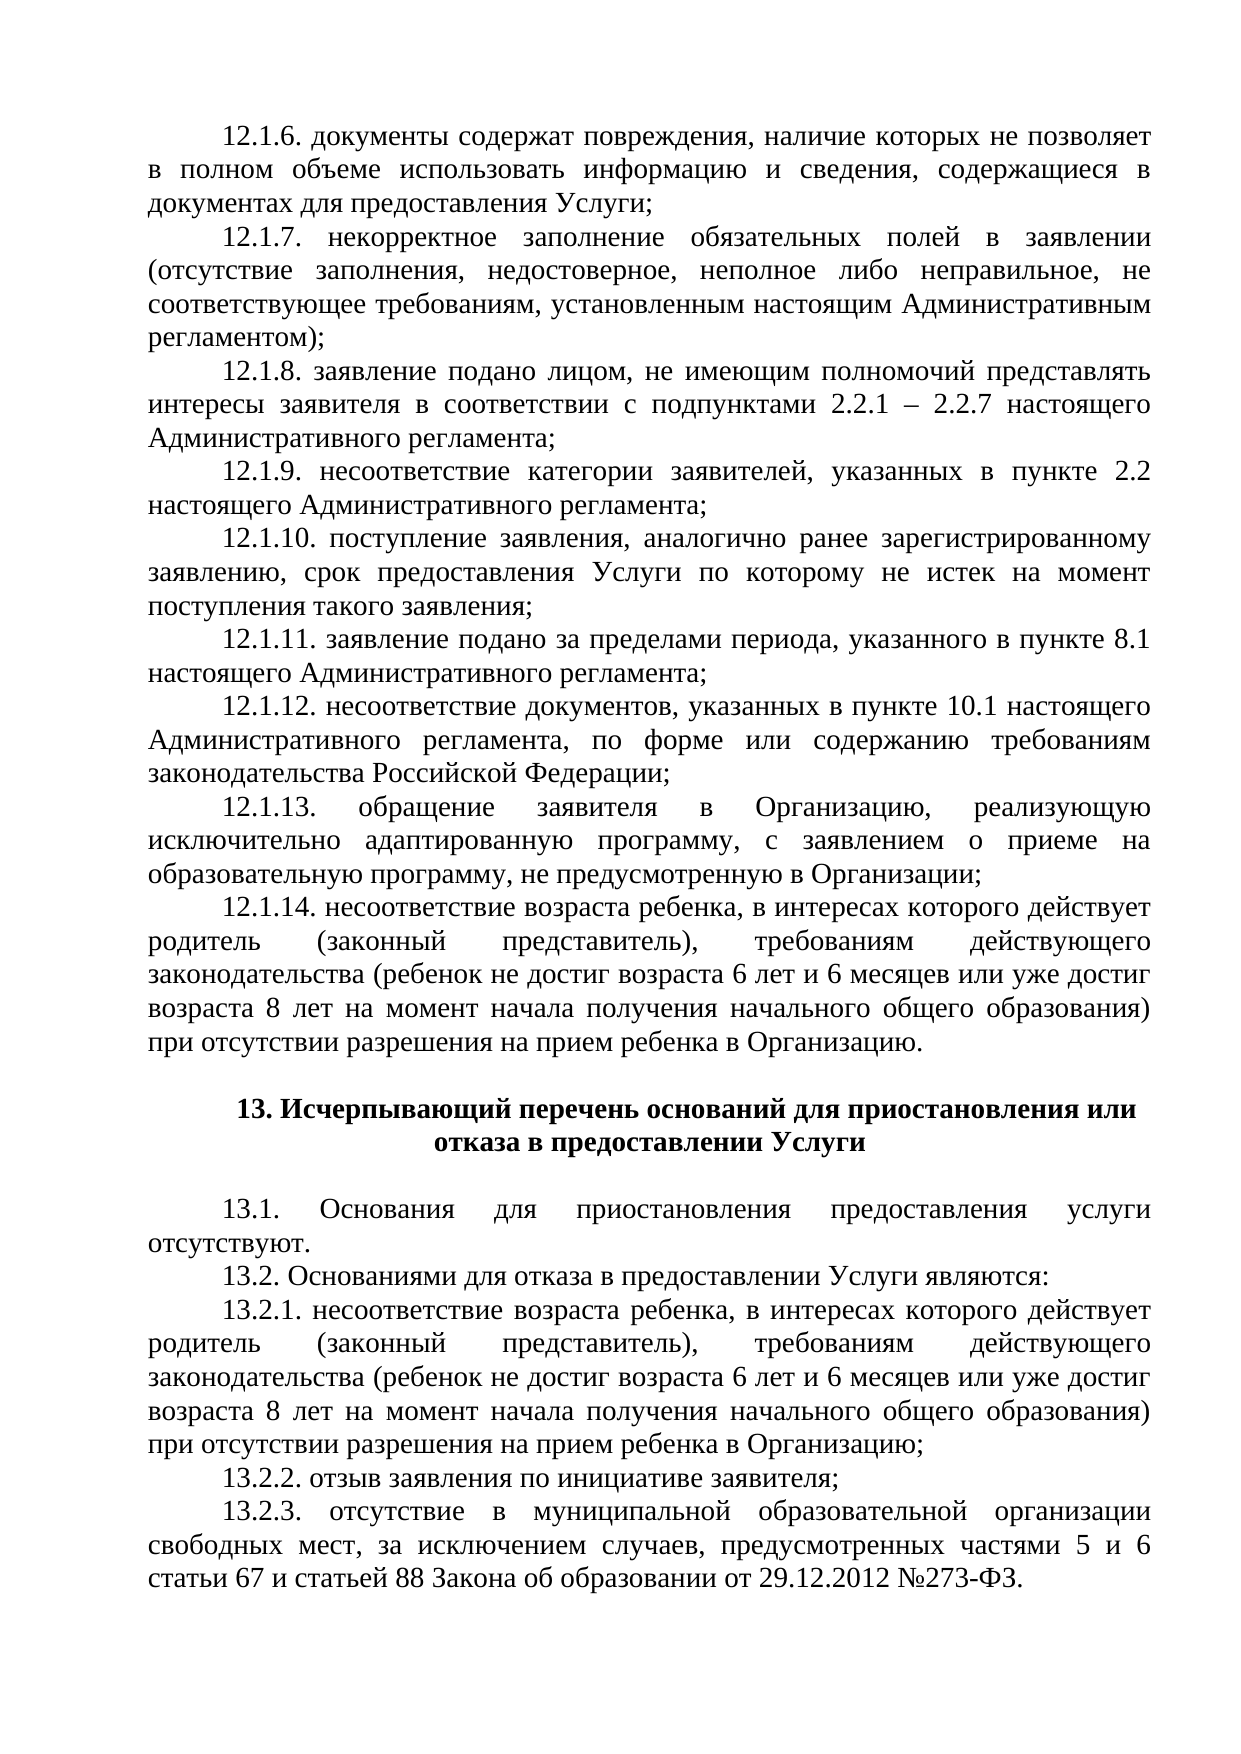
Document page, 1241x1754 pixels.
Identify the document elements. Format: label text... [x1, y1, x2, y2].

text 13.1. Основания для приостановления предоставления услуги отсутствуют. [148, 1191, 1152, 1258]
text 12.1.6. документы содержат повреждения, наличие которых не позволяет в полном объеме использовать информацию и сведения, содержащиеся в документах для предоставления Услуги; [148, 118, 1152, 219]
text 13.2.1. несоответствие возраста ребенка, в интересах которого действует родитель (законный представитель), требованиям действующего законодательства (ребенок не достиг возраста 6 лет и 6 месяцев или уже достиг возраста 8 лет на момент начала получения начального общего образования) при отсутствии разрешения на прием ребенка в Организацию; [148, 1292, 1152, 1460]
text 12.1.7. некорректное заполнение обязательных полей в заявлении (отсутствие заполнения, недостоверное, неполное либо неправильное, не соответствующее требованиям, установленным настоящим Административным регламентом); [148, 219, 1152, 353]
text 12.1.13. обращение заявителя в Организацию, реализующую исключительно адаптированную программу, с заявлением о приеме на образовательную программу, не предусмотренную в Организации; [148, 789, 1152, 889]
text 12.1.8. заявление подано лицом, не имеющим полномочий представлять интересы заявителя в соответствии с подпунктами 2.2.1 – 2.2.7 настоящего Административного регламента; [148, 353, 1152, 453]
text 13.2. Основаниями для отказа в предоставлении Услуги являются: [148, 1258, 1152, 1292]
text 12.1.10. поступление заявления, аналогично ранее зарегистрированному заявлению, срок предоставления Услуги по которому не истек на момент поступления такого заявления; [148, 521, 1152, 621]
text 13. Исчерпывающий перечень оснований для приостановления или отказа в предоставлении Услуги [148, 1091, 1152, 1158]
text 13.2.3. отсутствие в муниципальной образовательной организации свободных мест, за исключением случаев, предусмотренных частями 5 и 6 статьи 67 и статьей 88 Закона об образовании от 29.12.2012 №273-ФЗ. [148, 1493, 1152, 1594]
text 12.1.14. несоответствие возраста ребенка, в интересах которого действует родитель (законный представитель), требованиям действующего законодательства (ребенок не достиг возраста 6 лет и 6 месяцев или уже достиг возраста 8 лет на момент начала получения начального общего образования) при отсутствии разрешения на прием ребенка в Организацию. [148, 889, 1152, 1057]
text 13.2.2. отзыв заявления по инициативе заявителя; [148, 1460, 1152, 1493]
text 12.1.11. заявление подано за пределами периода, указанного в пункте 8.1 настоящего Административного регламента; [148, 621, 1152, 688]
text 12.1.9. несоответствие категории заявителей, указанных в пункте 2.2 настоящего Административного регламента; [148, 453, 1152, 521]
text 12.1.12. несоответствие документов, указанных в пункте 10.1 настоящего Административного регламента, по форме или содержанию требованиям законодательства Российской Федерации; [148, 688, 1152, 789]
